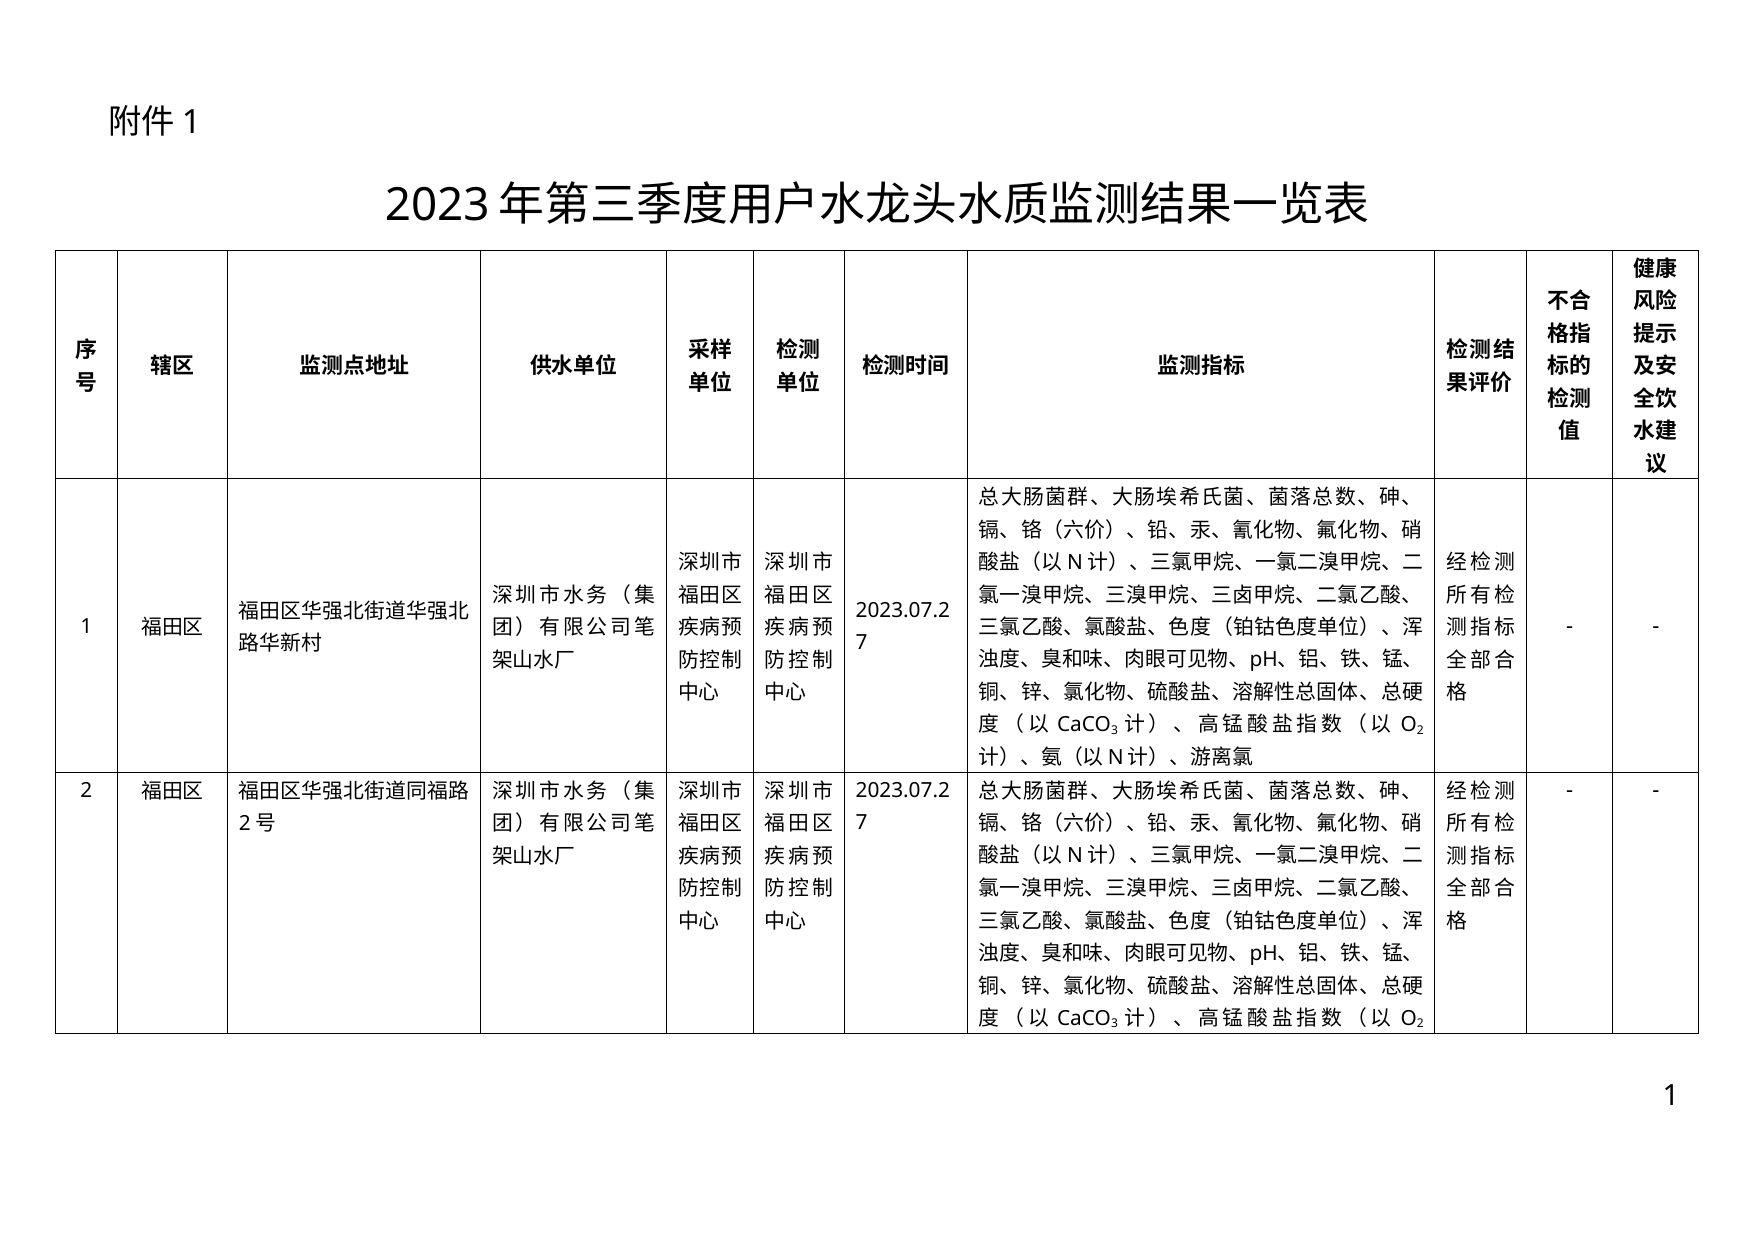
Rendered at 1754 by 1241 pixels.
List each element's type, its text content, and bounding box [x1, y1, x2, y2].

table_cell - [1527, 773, 1612, 1033]
table_cell 福田区 [118, 479, 227, 772]
table_header 供水单位 [481, 251, 666, 478]
table_cell - [1527, 479, 1612, 772]
table_cell - [1613, 773, 1698, 1033]
table_cell 福田区华强北街道华强北路华新村 [228, 479, 480, 772]
table_cell 2023.07.27 [845, 479, 967, 772]
table_cell 1 [56, 479, 117, 772]
table_header 检测结果评价 [1435, 251, 1526, 478]
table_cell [968, 773, 1434, 1033]
table_header 监测指标 [968, 251, 1434, 478]
table_cell 福田区 [118, 773, 227, 1033]
table_header 辖区 [118, 251, 227, 478]
table_header 不合格指标的检测值 [1527, 251, 1612, 478]
table_header 检测时间 [845, 251, 967, 478]
table_cell 2 [56, 773, 117, 1033]
table_cell 福田区华强北街道同福路2号 [228, 773, 480, 1033]
table_cell 深圳市水务（集团）有限公司笔架山水厂 [481, 773, 666, 1033]
table_cell - [1613, 479, 1698, 772]
text 2023年第三季度用户水龙头水质监测结果一览表 [75, 152, 1679, 249]
table_cell 深圳市福田区疾病预防控制中心 [667, 479, 753, 772]
table_cell 深圳市福田区疾病预防控制中心 [754, 773, 844, 1033]
table_cell 深圳市福田区疾病预防控制中心 [667, 773, 753, 1033]
table_header 采样 单位 [667, 251, 753, 478]
table_cell 2023.07.27 [845, 773, 967, 1033]
text 附件1 [75, 87, 1679, 152]
table_header 监测点地址 [228, 251, 480, 478]
table_header 健康风险提示及安全饮水建议 [1613, 251, 1698, 478]
table_header 检测 单位 [754, 251, 844, 478]
table_cell 深圳市水务（集团）有限公司笔架山水厂 [481, 479, 666, 772]
table_cell 深圳市福田区疾病预防控制中心 [754, 479, 844, 772]
table_cell 经检测所有检测指标全部合格 [1435, 479, 1526, 772]
table_cell 经检测所有检测指标全部合格 [1435, 773, 1526, 1033]
table_header 序号 [56, 251, 117, 478]
